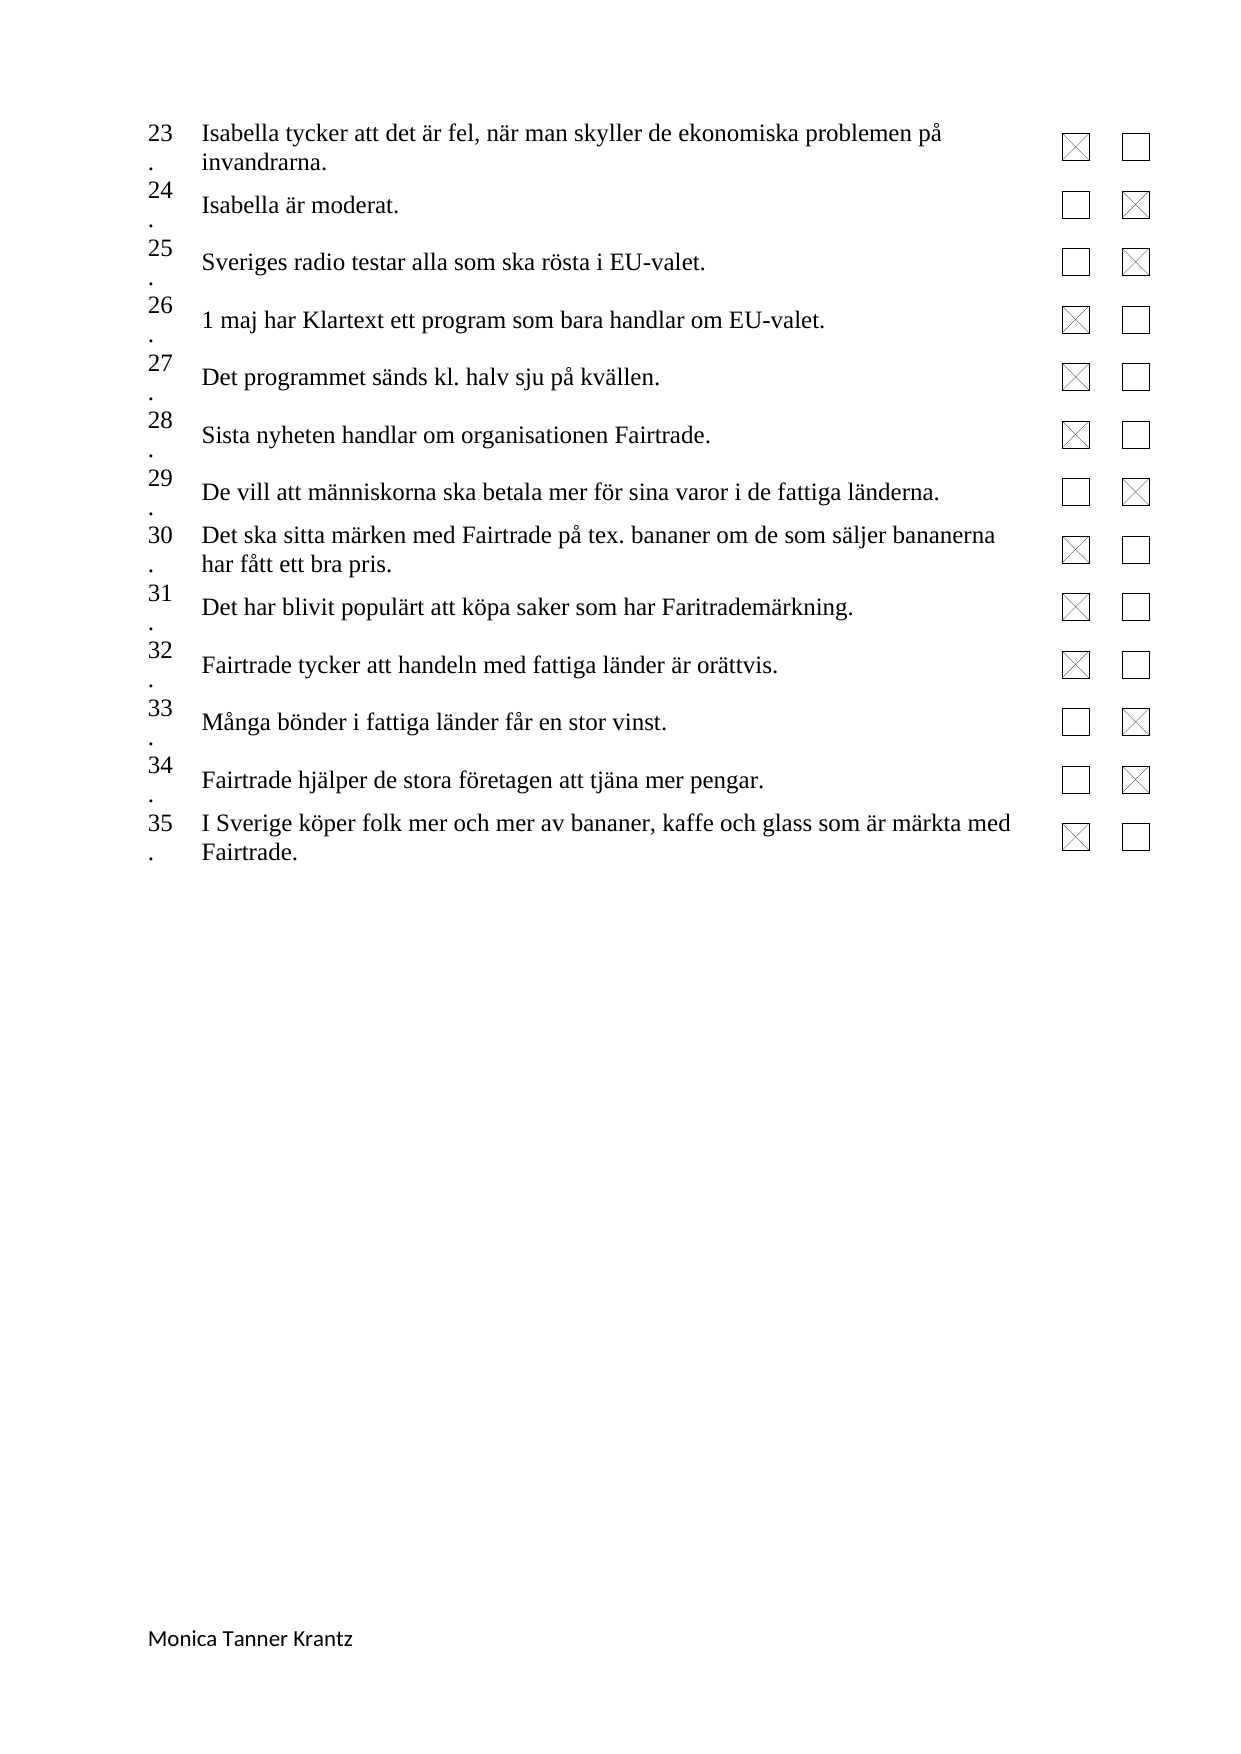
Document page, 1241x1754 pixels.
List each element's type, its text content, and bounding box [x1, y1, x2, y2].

table_cell De vill att människorna ska betala mer för sina varor i de fattiga länderna. [190, 463, 1034, 521]
table_cell Det har blivit populärt att köpa saker som har Faritrademärkning. [190, 578, 1034, 636]
table_cell Sveriges radio testar alla som ska rösta i EU-valet. [190, 233, 1034, 291]
table_cell Det programmet sänds kl. halv sju på kvällen. [190, 348, 1034, 406]
table_cell 26. [136, 291, 190, 348]
table_cell 25. [136, 233, 190, 291]
table_cell [1034, 233, 1152, 291]
table_cell 33. [136, 693, 190, 751]
table_cell 27. [136, 348, 190, 406]
table_cell [1034, 521, 1152, 578]
table_cell [1034, 291, 1152, 348]
table_cell Många bönder i fattiga länder får en stor vinst. [190, 693, 1034, 751]
table_cell 23. [136, 118, 190, 176]
table_cell [1034, 176, 1152, 233]
table_cell [1034, 406, 1152, 463]
table_cell 35. [136, 808, 190, 866]
table_cell [1034, 348, 1152, 406]
table_cell 24. [136, 176, 190, 233]
table_cell 28. [136, 406, 190, 463]
table_cell [1034, 118, 1152, 176]
table_cell 31. [136, 578, 190, 636]
table_cell Fairtrade tycker att handeln med fattiga länder är orättvis. [190, 636, 1034, 693]
table_cell Fairtrade hjälper de stora företagen att tjäna mer pengar. [190, 751, 1034, 808]
table_cell Sista nyheten handlar om organisationen Fairtrade. [190, 406, 1034, 463]
table_cell Isabella tycker att det är fel, när man skyller de ekonomiska problemen på invandrarna. [190, 118, 1034, 176]
table_cell Det ska sitta märken med Fairtrade på tex. bananer om de som säljer bananerna har fått ett bra pris. [190, 521, 1034, 578]
table_cell [1034, 463, 1152, 521]
table_cell 30. [136, 521, 190, 578]
table_cell 29. [136, 463, 190, 521]
table_cell [1034, 751, 1152, 808]
table_cell Isabella är moderat. [190, 176, 1034, 233]
table_cell 32. [136, 636, 190, 693]
table_cell 1 maj har Klartext ett program som bara handlar om EU-valet. [190, 291, 1034, 348]
table_cell [1034, 808, 1152, 866]
table_cell [1034, 693, 1152, 751]
table_cell 34. [136, 751, 190, 808]
table_cell [1034, 578, 1152, 636]
table_cell I Sverige köper folk mer och mer av bananer, kaffe och glass som är märkta med Fairtrade. [190, 808, 1034, 866]
table_cell [1034, 636, 1152, 693]
